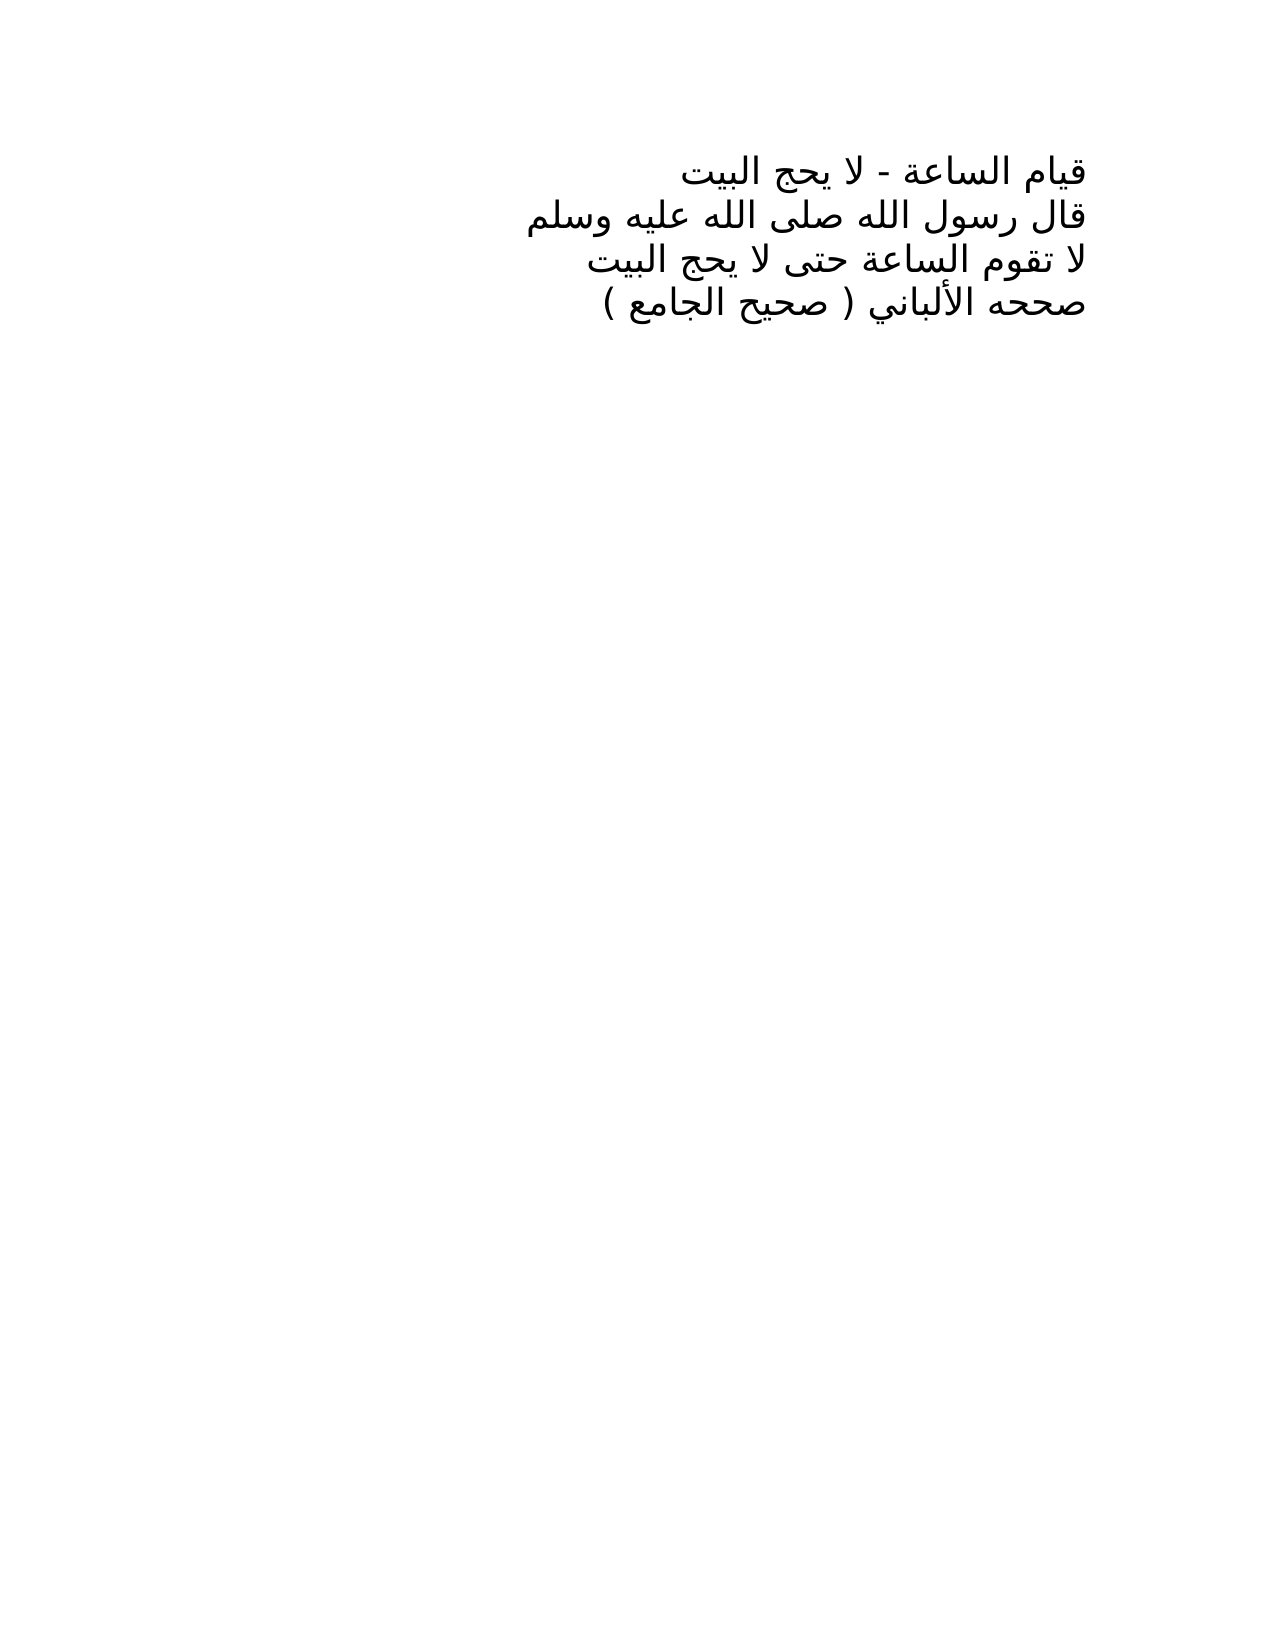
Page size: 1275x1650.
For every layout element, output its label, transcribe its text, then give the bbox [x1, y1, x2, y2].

text قال رسول الله صلى الله عليه وسلم [187, 194, 1087, 237]
text لا تقوم الساعة حتى لا يحج البيت [187, 237, 1087, 281]
text صححه الألباني ( صحيح الجامع ) [187, 281, 1087, 324]
text قيام الساعة - لا يحج البيت [187, 150, 1087, 194]
